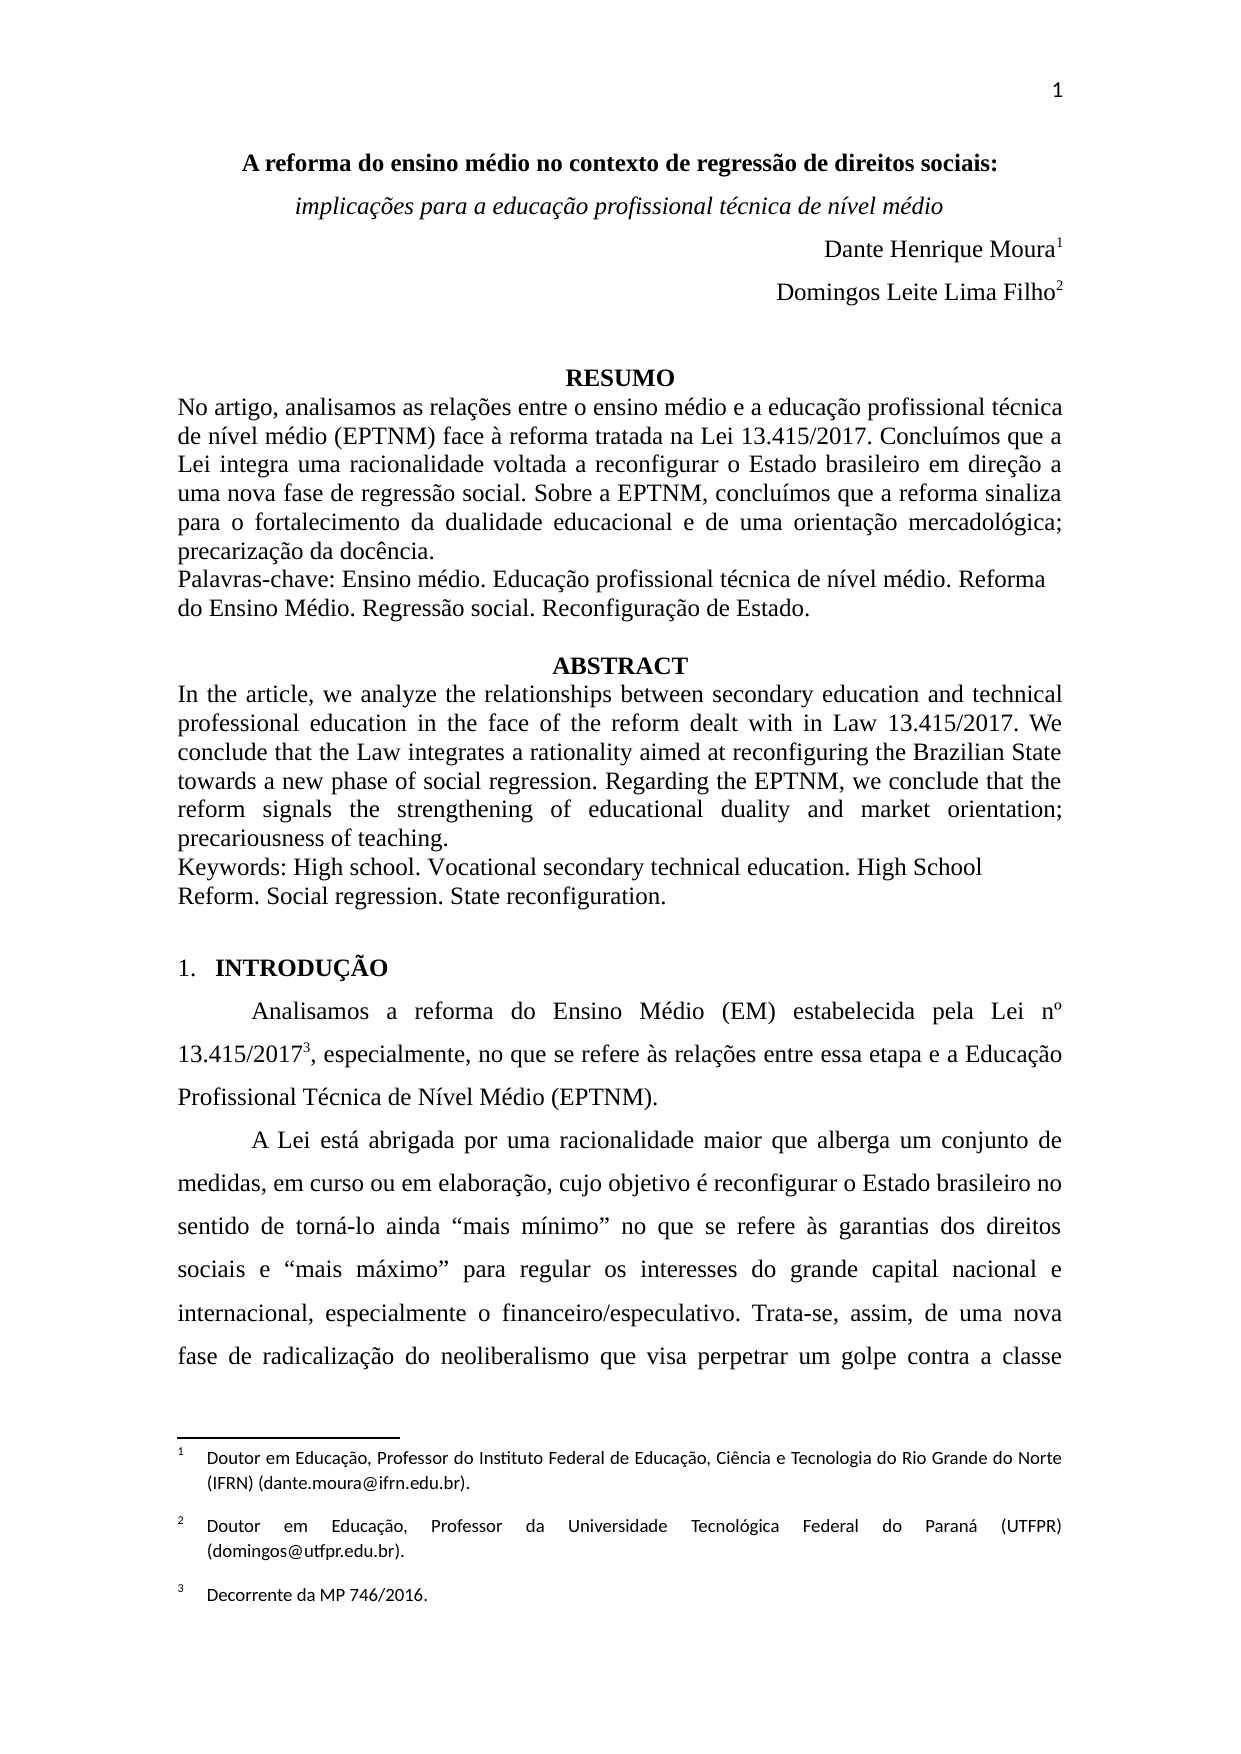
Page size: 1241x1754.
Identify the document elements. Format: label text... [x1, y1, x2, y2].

text RESUMO [177, 363, 1063, 392]
text No artigo, analisamos as relações entre o ensino médio e a educação profissional técnica de nível médio (EPTNM) face à reforma tratada na Lei 13.415/2017. Concluímos que a Lei integra uma racionalidade voltada a reconfigurar o Estado brasileiro em direção a uma nova fase de regressão social. Sobre a EPTNM, concluímos que a reforma sinaliza para o fortalecimento da dualidade educacional e de uma orientação mercadológica; precarização da docência. [177, 392, 1063, 564]
text Keywords: High school. Vocational secondary technical education. High School Reform. Social regression. State reconfiguration. [177, 852, 1063, 909]
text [177, 1125, 1063, 1369]
text Analisamos a reforma do Ensino Médio (EM) estabelecida pela Lei nº 13.415/2017, especialmente, no que se refere às relações entre essa etapa e a Educação Profissional Técnica de Nível Médio (EPTNM). [177, 996, 1063, 1111]
text In the article, we analyze the relationships between secondary education and technical professional education in the face of the reform dealt with in Law 13.415/2017. We conclude that the Law integrates a rationality aimed at reconfiguring the Brazilian State towards a new phase of social regression. Regarding the EPTNM, we conclude that the reform signals the strengthening of educational duality and market orientation; precariousness of teaching. [177, 679, 1063, 852]
text Domingos Leite Lima Filho [177, 277, 1063, 306]
text ABSTRACT [177, 651, 1063, 679]
text Palavras-chave: Ensino médio. Educação profissional técnica de nível médio. Reforma do Ensino Médio. Regressão social. Reconfiguração de Estado. [177, 564, 1063, 622]
list INTRODUÇÃO [177, 953, 1063, 981]
text A reforma do ensino médio no contexto de regressão de direitos sociais: implicações para a educação profissional técnica de nível médio [177, 148, 1063, 219]
text Dante Henrique Moura [177, 234, 1063, 263]
